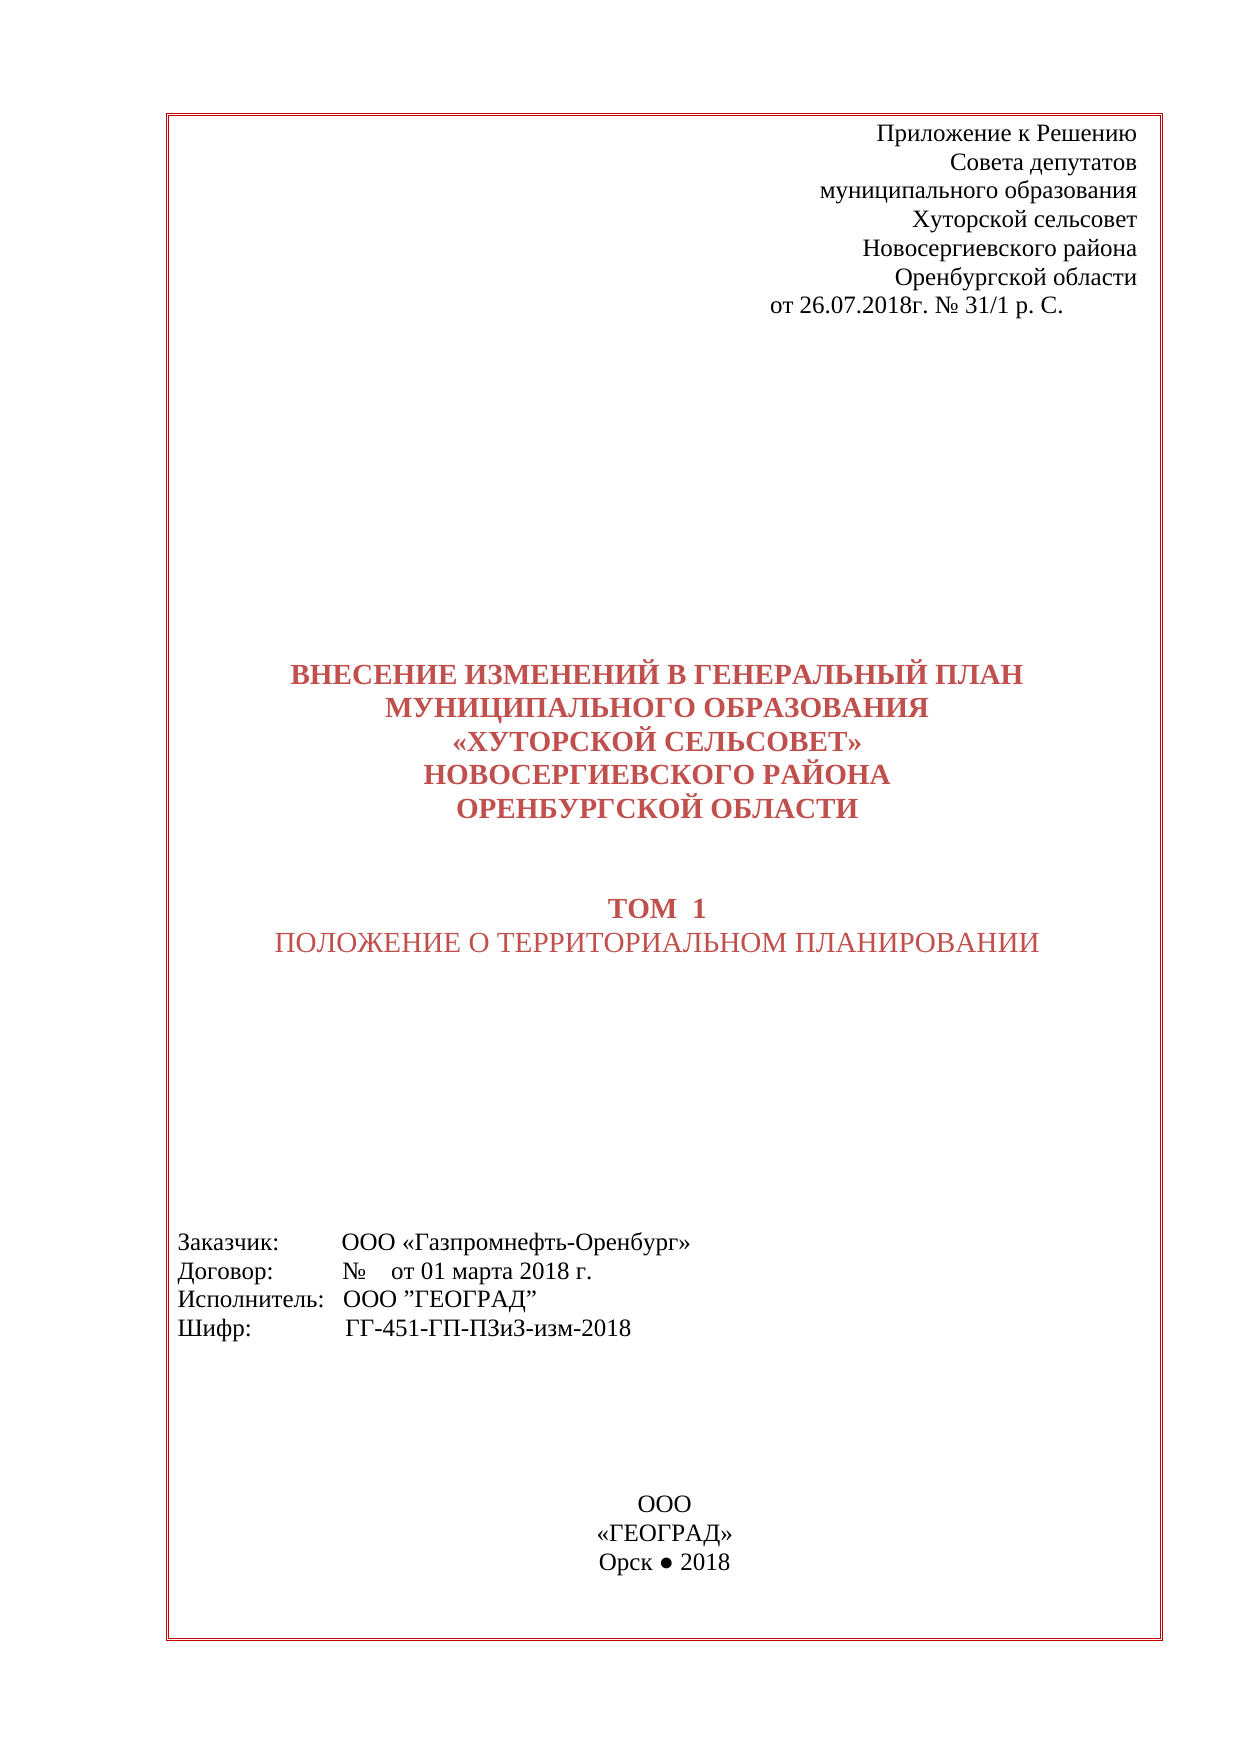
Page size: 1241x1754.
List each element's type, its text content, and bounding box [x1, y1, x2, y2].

text Договор: № от 01 марта 2018 г. [177, 1256, 1152, 1284]
text ОРЕНБУРГСКОЙ ОБЛАСТИ [177, 791, 1137, 824]
text Орск ● 2018 [177, 1547, 1152, 1576]
text Шифр: ГГ-451-ГП-ПЗиЗ-изм-2018 [177, 1313, 1152, 1342]
text НОВОСЕРГИЕВСКОГО РАЙОНА [177, 757, 1137, 791]
text «ХУТОРСКОЙ СЕЛЬСОВЕТ» [177, 724, 1137, 757]
text Оренбургской области [177, 262, 1137, 291]
text Хуторской сельсовет [177, 204, 1137, 233]
text ТОМ 1 [177, 892, 1137, 925]
text от 26.07.2018г. № 31/1 р. С. [177, 291, 1063, 319]
text Исполнитель: ООО ”ГЕОГРАД” [177, 1284, 1152, 1313]
text «ГЕОГРАД» [177, 1518, 1152, 1547]
text ВНЕСЕНИЕ ИЗМЕНЕНИЙ В ГЕНЕРАЛЬНЫЙ ПЛАН [177, 657, 1137, 690]
text Приложение к Решению [177, 118, 1137, 147]
text Совета депутатов [177, 147, 1137, 176]
text Заказчик: ООО «Газпромнефть-Оренбург» [177, 1227, 1152, 1256]
text МУНИЦИПАЛЬНОГО ОБРАЗОВАНИЯ [177, 690, 1137, 724]
text ПОЛОЖЕНИЕ О ТЕРРИТОРИАЛЬНОМ ПЛАНИРОВАНИИ [177, 925, 1137, 959]
text ООО [177, 1489, 1152, 1518]
text муниципального образования [177, 176, 1137, 204]
text Новосергиевского района [177, 233, 1137, 262]
